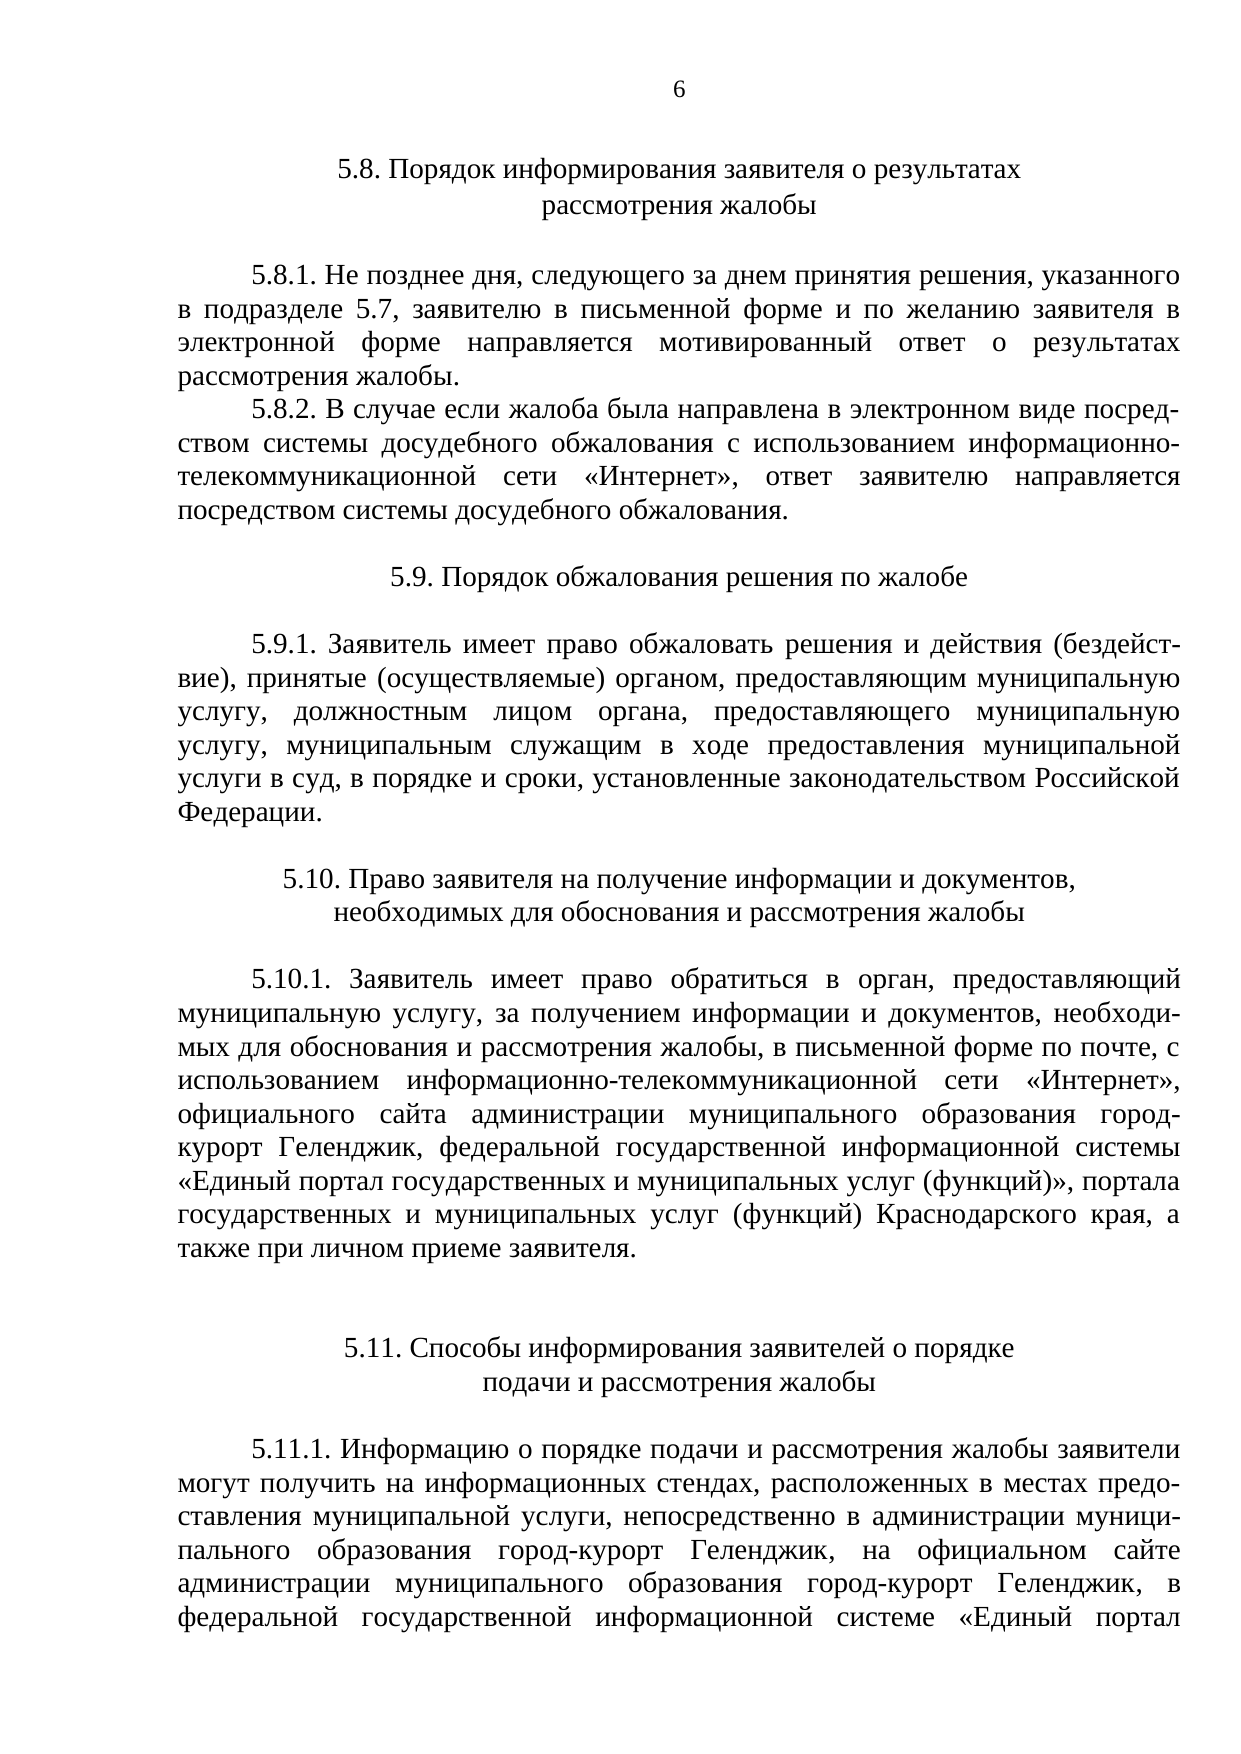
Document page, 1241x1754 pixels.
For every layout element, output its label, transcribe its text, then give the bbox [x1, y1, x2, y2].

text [177, 1431, 1181, 1632]
text 5.11. Способы информирования заявителей о порядке [177, 1331, 1181, 1364]
text 5.8.1. Не позднее дня, следующего за днем принятия решения, указанного в подразделе 5.7, заявителю в письменной форме и по желанию заявителя в электронной форме направляется мотивированный ответ о результатах рассмотрения жалобы. [177, 257, 1181, 391]
text 5.9. Порядок обжалования решения по жалобе [177, 559, 1181, 593]
text рассмотрения жалобы [177, 187, 1181, 220]
text 5.10.1. Заявитель имеет право обратиться в орган, предоставляющий муниципальную услугу, за получением информации и документов, необходи-мых для обоснования и рассмотрения жалобы, в письменной форме по почте, с использованием информационно-телекоммуникационной сети «Интернет», официального сайта администрации муниципального образования город- курорт Геленджик, федеральной государственной информационной системы «Единый портал государственных и муниципальных услуг (функций)», портала государственных и муниципальных услуг (функций) Краснодарского края, а также при личном приеме заявителя. [177, 962, 1181, 1263]
text 5.8.2. В случае если жалоба была направлена в электронном виде посред-ством системы досудебного обжалования с использованием информационно-телекоммуникационной сети «Интернет», ответ заявителю направляется посредством системы досудебного обжалования. [177, 391, 1181, 526]
text 5.10. Право заявителя на получение информации и документов, [177, 861, 1181, 894]
text необходимых для обоснования и рассмотрения жалобы [177, 894, 1181, 928]
text 5.8. Порядок информирования заявителя о результатах [177, 152, 1181, 185]
text 5.9.1. Заявитель имеет право обжаловать решения и действия (бездейст-вие), принятые (осуществляемые) органом, предоставляющим муниципальную услугу, должностным лицом органа, предоставляющего муниципальную услугу, муниципальным служащим в ходе предоставления муниципальной услуги в суд, в порядке и сроки, установленные законодательством Российской Федерации. [177, 626, 1181, 827]
text подачи и рассмотрения жалобы [177, 1364, 1181, 1398]
